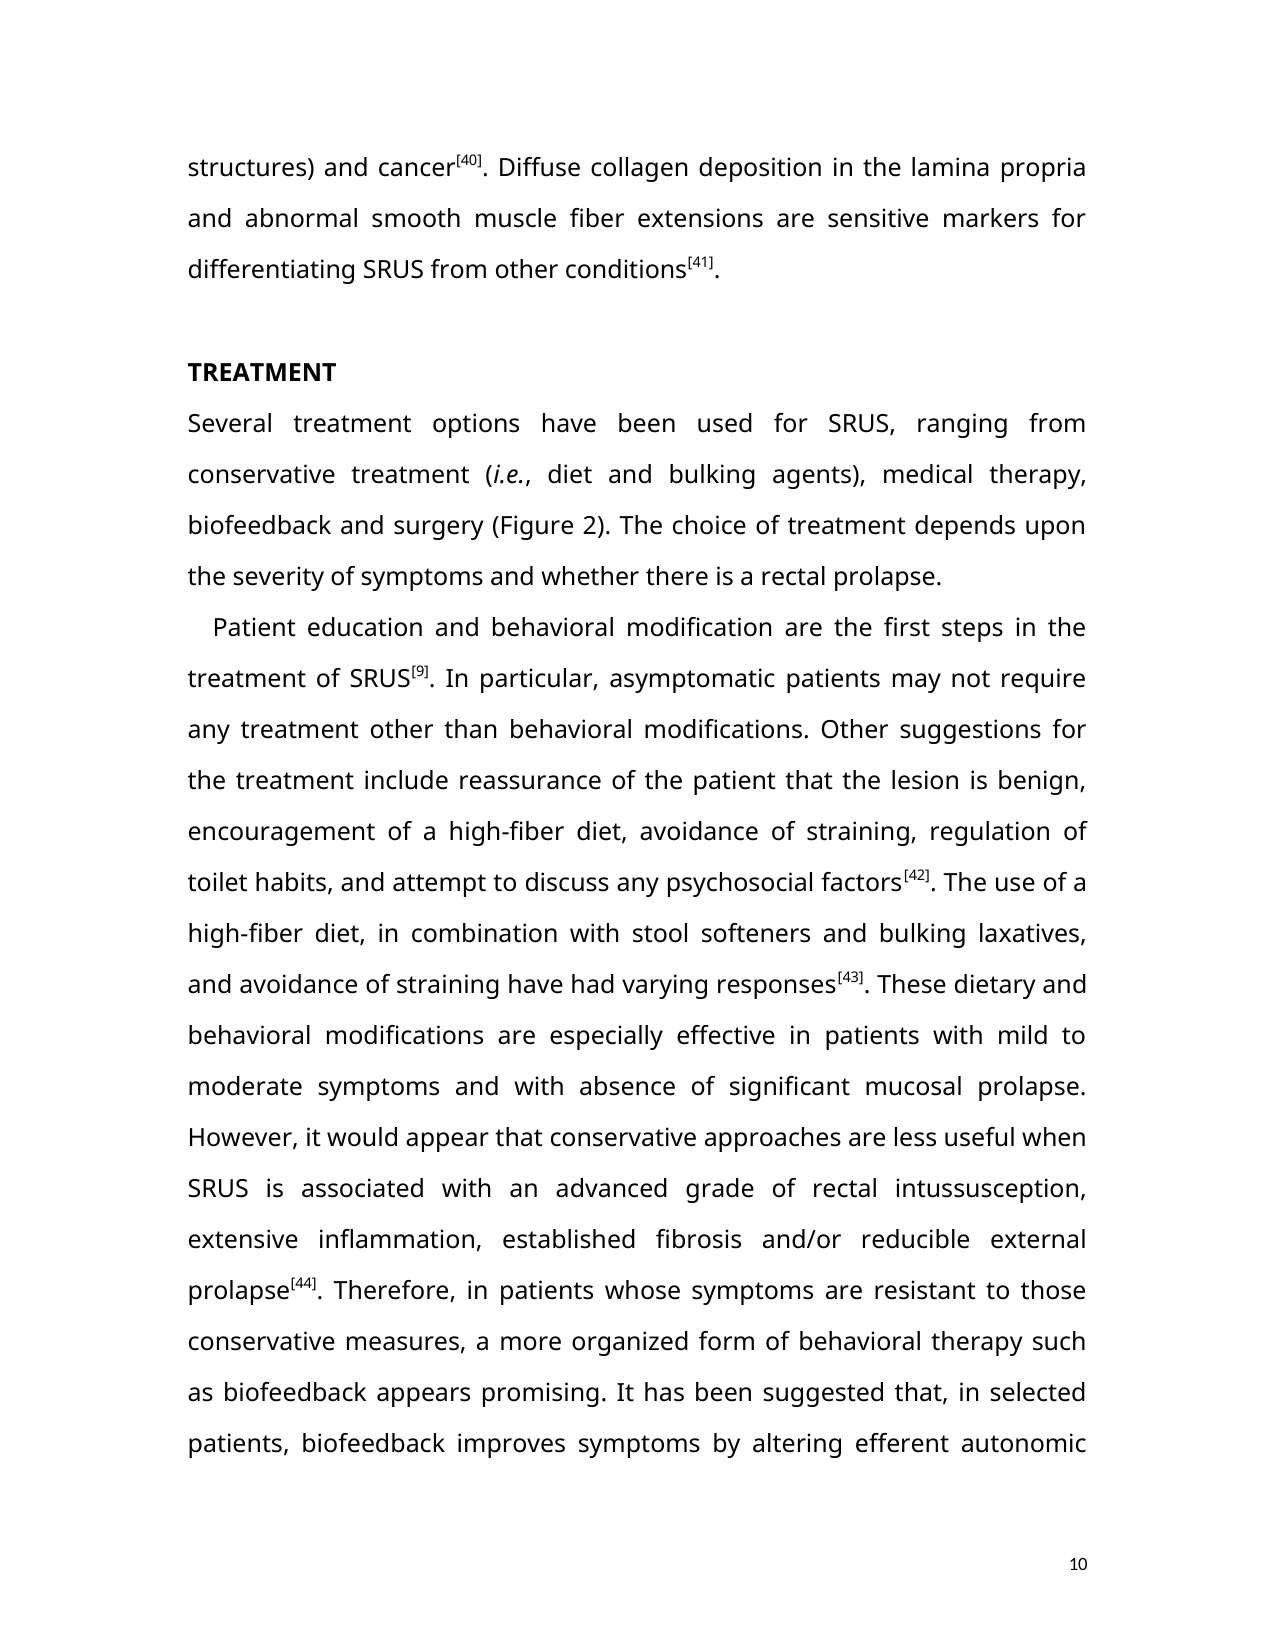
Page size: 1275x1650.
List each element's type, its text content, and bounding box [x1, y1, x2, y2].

text TREATMENT [187, 354, 1087, 388]
text Several treatment options have been used for SRUS, ranging from conservative treatment (i.e., diet and bulking agents), medical therapy, biofeedback and surgery (Figure 2). The choice of treatment depends upon the severity of symptoms and whether there is a rectal prolapse. [187, 405, 1087, 592]
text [187, 150, 1087, 286]
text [187, 609, 1087, 1460]
